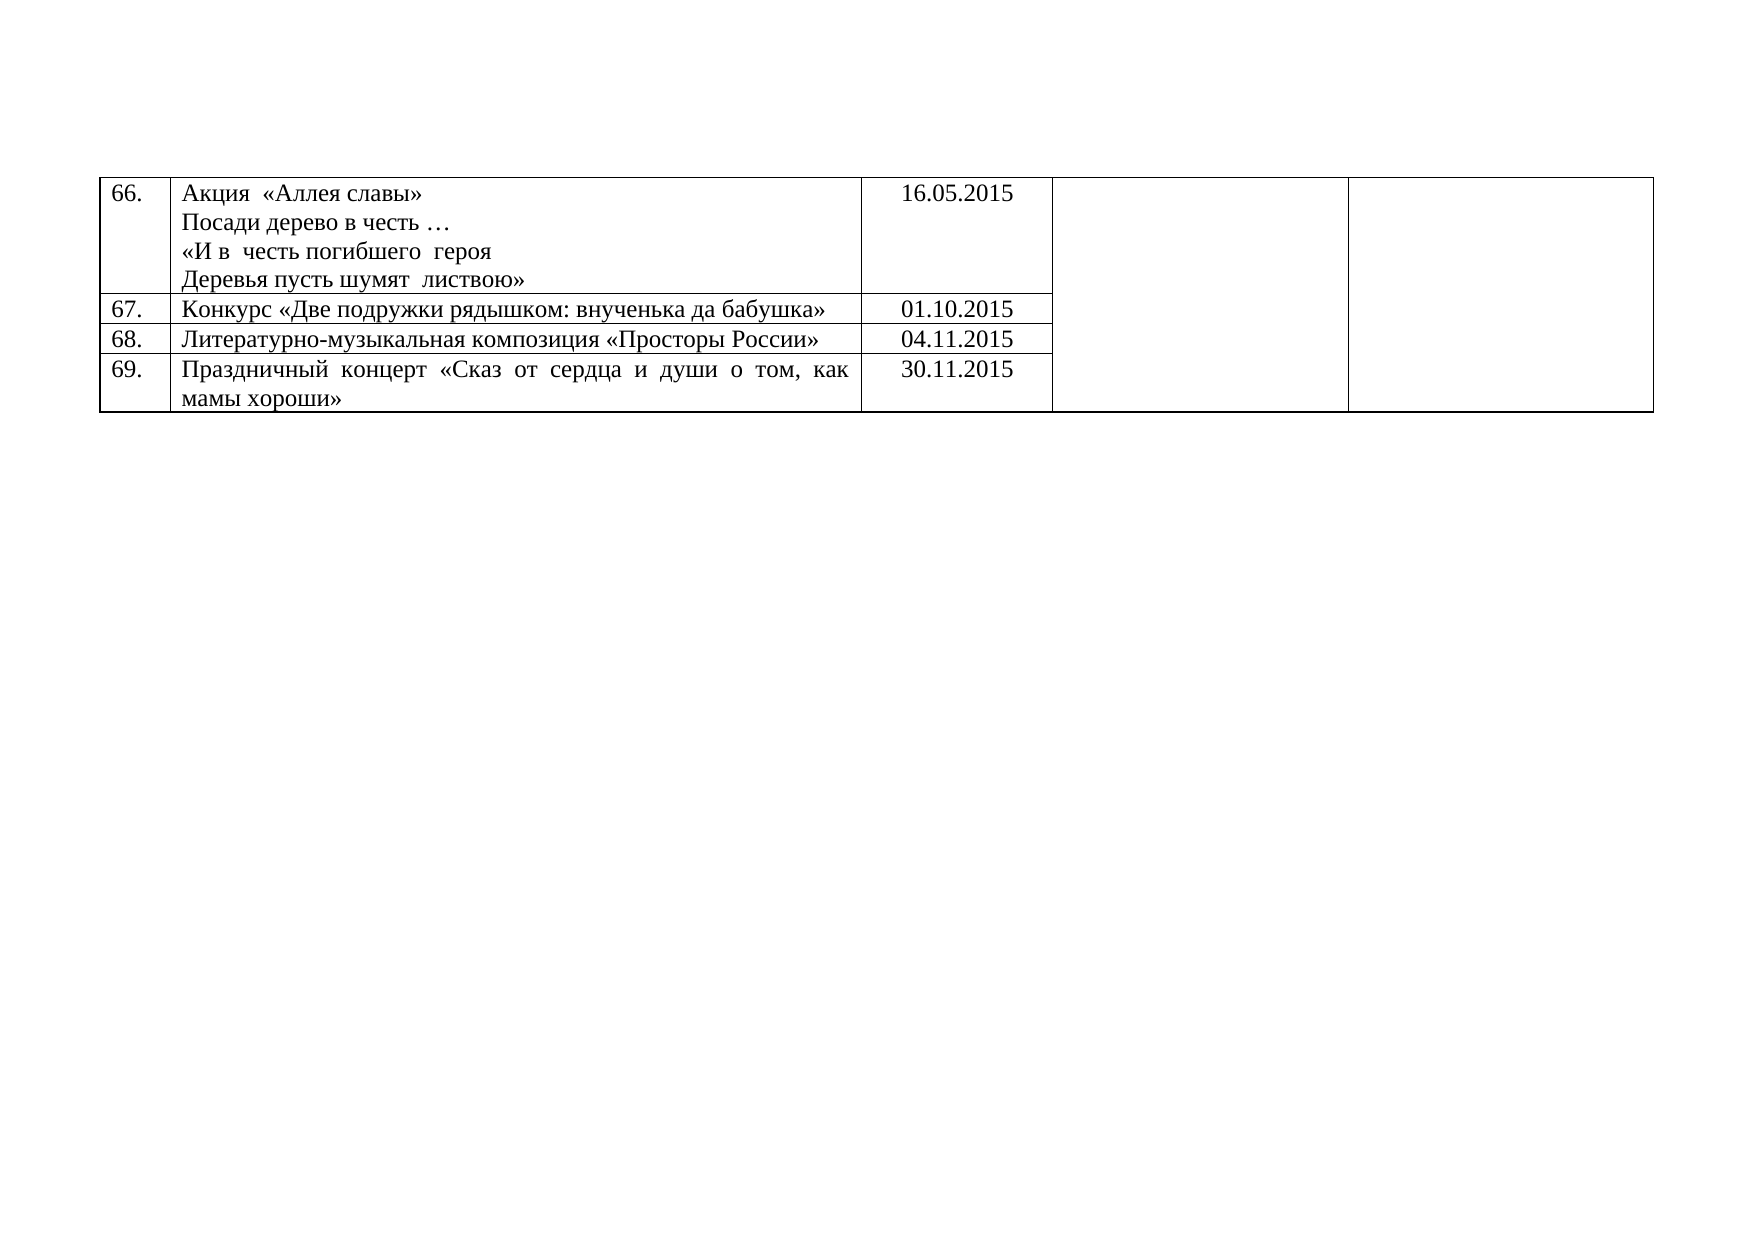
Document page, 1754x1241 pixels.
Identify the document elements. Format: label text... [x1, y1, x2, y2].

table_cell 01.10.2015 [862, 294, 1052, 323]
table_cell [101, 178, 170, 293]
table_cell 30.11.2015 [862, 354, 1052, 411]
table_cell Праздничный концерт «Сказ от сердца и души о том, как мамы хороши» [171, 354, 861, 411]
table_cell 16.05.2015 [862, 178, 1052, 293]
table_cell [101, 324, 170, 353]
table_cell Акция «Аллея славы» Посади дерево в честь … «И в честь погибшего героя Деревья пусть шумят листвою» [171, 178, 861, 293]
table_cell [101, 354, 170, 411]
table_cell Литературно-музыкальная композиция «Просторы России» [171, 324, 861, 353]
table_cell Конкурс «Две подружки рядышком: внученька да бабушка» [171, 294, 861, 323]
table_cell 04.11.2015 [862, 324, 1052, 353]
table_cell [101, 294, 170, 323]
